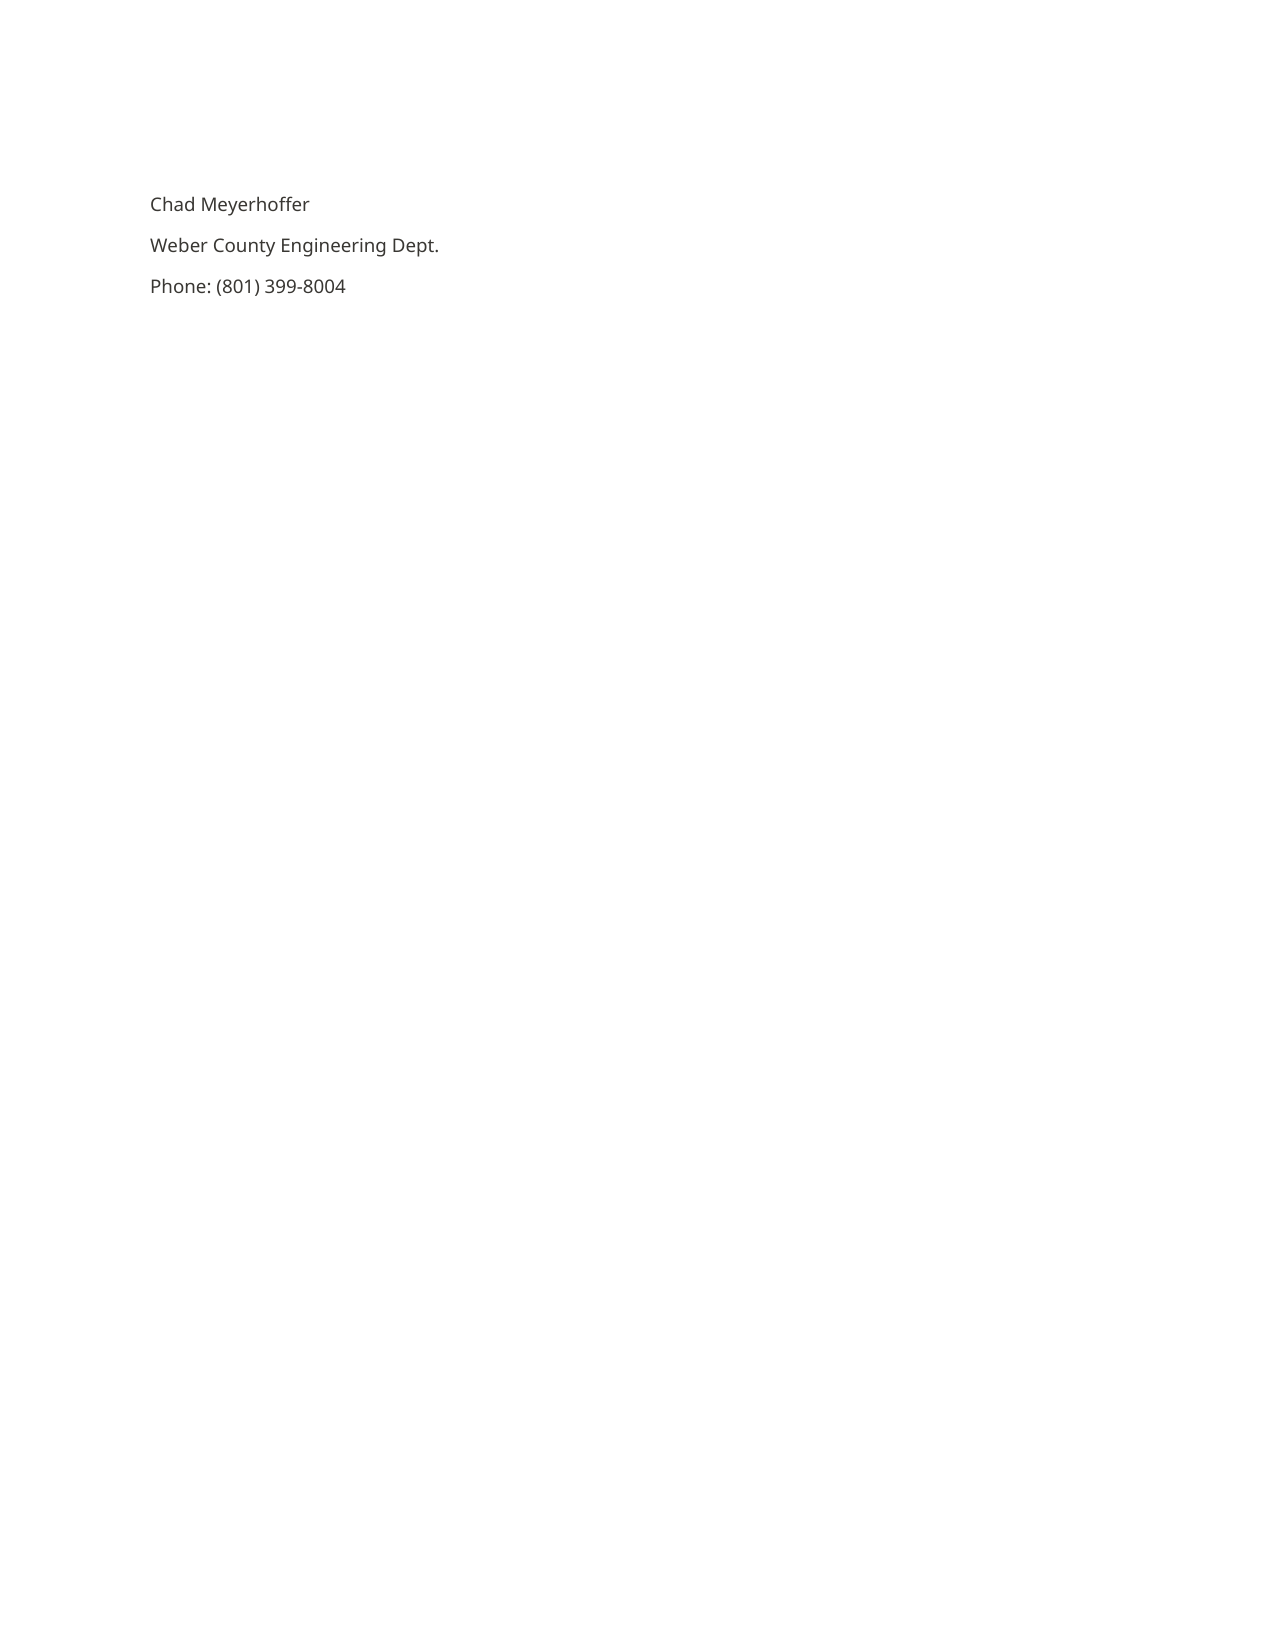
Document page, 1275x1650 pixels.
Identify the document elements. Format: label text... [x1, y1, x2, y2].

text Phone: (801) 399-8004 [150, 273, 1125, 299]
text Weber County Engineering Dept. [150, 232, 1125, 258]
text Chad Meyerhoffer [150, 191, 1125, 217]
